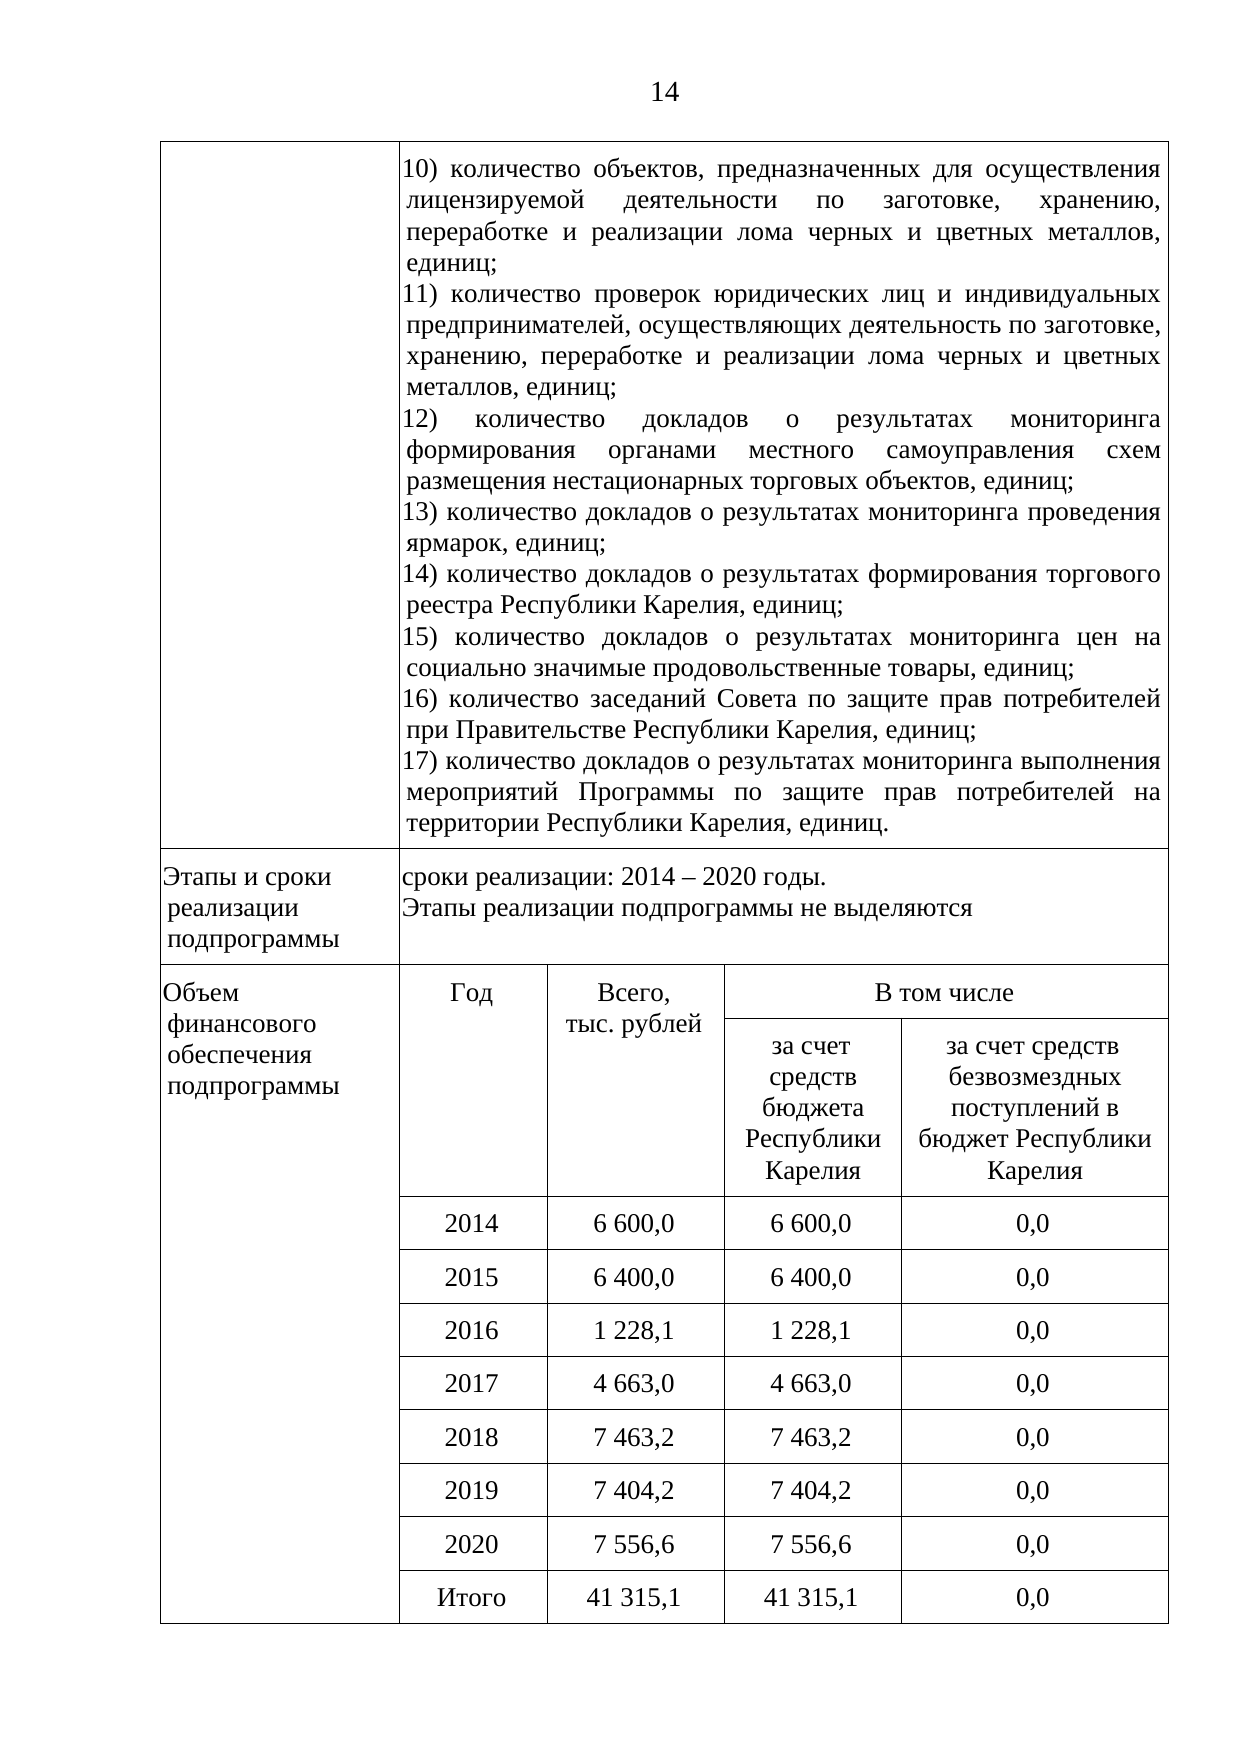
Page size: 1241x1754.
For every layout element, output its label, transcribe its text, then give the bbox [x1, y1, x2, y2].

table_cell В том числе [725, 965, 1168, 1017]
table_cell 6 600,0 [548, 1197, 724, 1249]
table_cell 2018 [400, 1410, 547, 1463]
table_cell Год [400, 965, 547, 1196]
table_cell 0,0 [902, 1357, 1168, 1409]
table_cell Итого [400, 1571, 547, 1623]
table_cell 1 228,1 [548, 1304, 724, 1356]
table_cell 0,0 [902, 1517, 1168, 1569]
table_cell 2014 [400, 1197, 547, 1249]
table_cell 0,0 [902, 1571, 1168, 1623]
table_cell 7 556,6 [725, 1517, 901, 1569]
table_cell за счет средств бюджета Республики Карелия [725, 1019, 901, 1196]
table_cell 4 663,0 [725, 1357, 901, 1409]
table_cell за счет средств безвозмездных поступлений в бюджет Республики Карелия [902, 1019, 1168, 1196]
table_cell 1 228,1 [725, 1304, 901, 1356]
table_cell 0,0 [902, 1410, 1168, 1463]
table_cell 4 663,0 [548, 1357, 724, 1409]
table_cell 6 400,0 [548, 1250, 724, 1302]
table_cell сроки реализации: 2014 – 2020 годы. Этапы реализации подпрограммы не выделяются [400, 849, 1168, 964]
table_cell 0,0 [902, 1250, 1168, 1302]
table_cell 0,0 [902, 1464, 1168, 1516]
table_cell 6 600,0 [725, 1197, 901, 1249]
table_cell 2020 [400, 1517, 547, 1569]
table_cell 2015 [400, 1250, 547, 1302]
table_cell 7 556,6 [548, 1517, 724, 1569]
table_cell 41 315,1 [725, 1571, 901, 1623]
table_cell 2017 [400, 1357, 547, 1409]
table_cell 6 400,0 [725, 1250, 901, 1302]
table_cell 2016 [400, 1304, 547, 1356]
table_cell Этапы и сроки реализации подпрограммы [161, 849, 399, 964]
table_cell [400, 142, 1168, 848]
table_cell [161, 142, 399, 848]
table_cell 0,0 [902, 1197, 1168, 1249]
table_cell 7 404,2 [725, 1464, 901, 1516]
table_cell 41 315,1 [548, 1571, 724, 1623]
table_cell Объем финансового обеспечения подпрограммы [161, 965, 399, 1623]
table_cell 2019 [400, 1464, 547, 1516]
table_cell 7 404,2 [548, 1464, 724, 1516]
table_cell 0,0 [902, 1304, 1168, 1356]
table_cell 7 463,2 [725, 1410, 901, 1463]
table_cell Всего, тыс. рублей [548, 965, 724, 1196]
table_cell 7 463,2 [548, 1410, 724, 1463]
